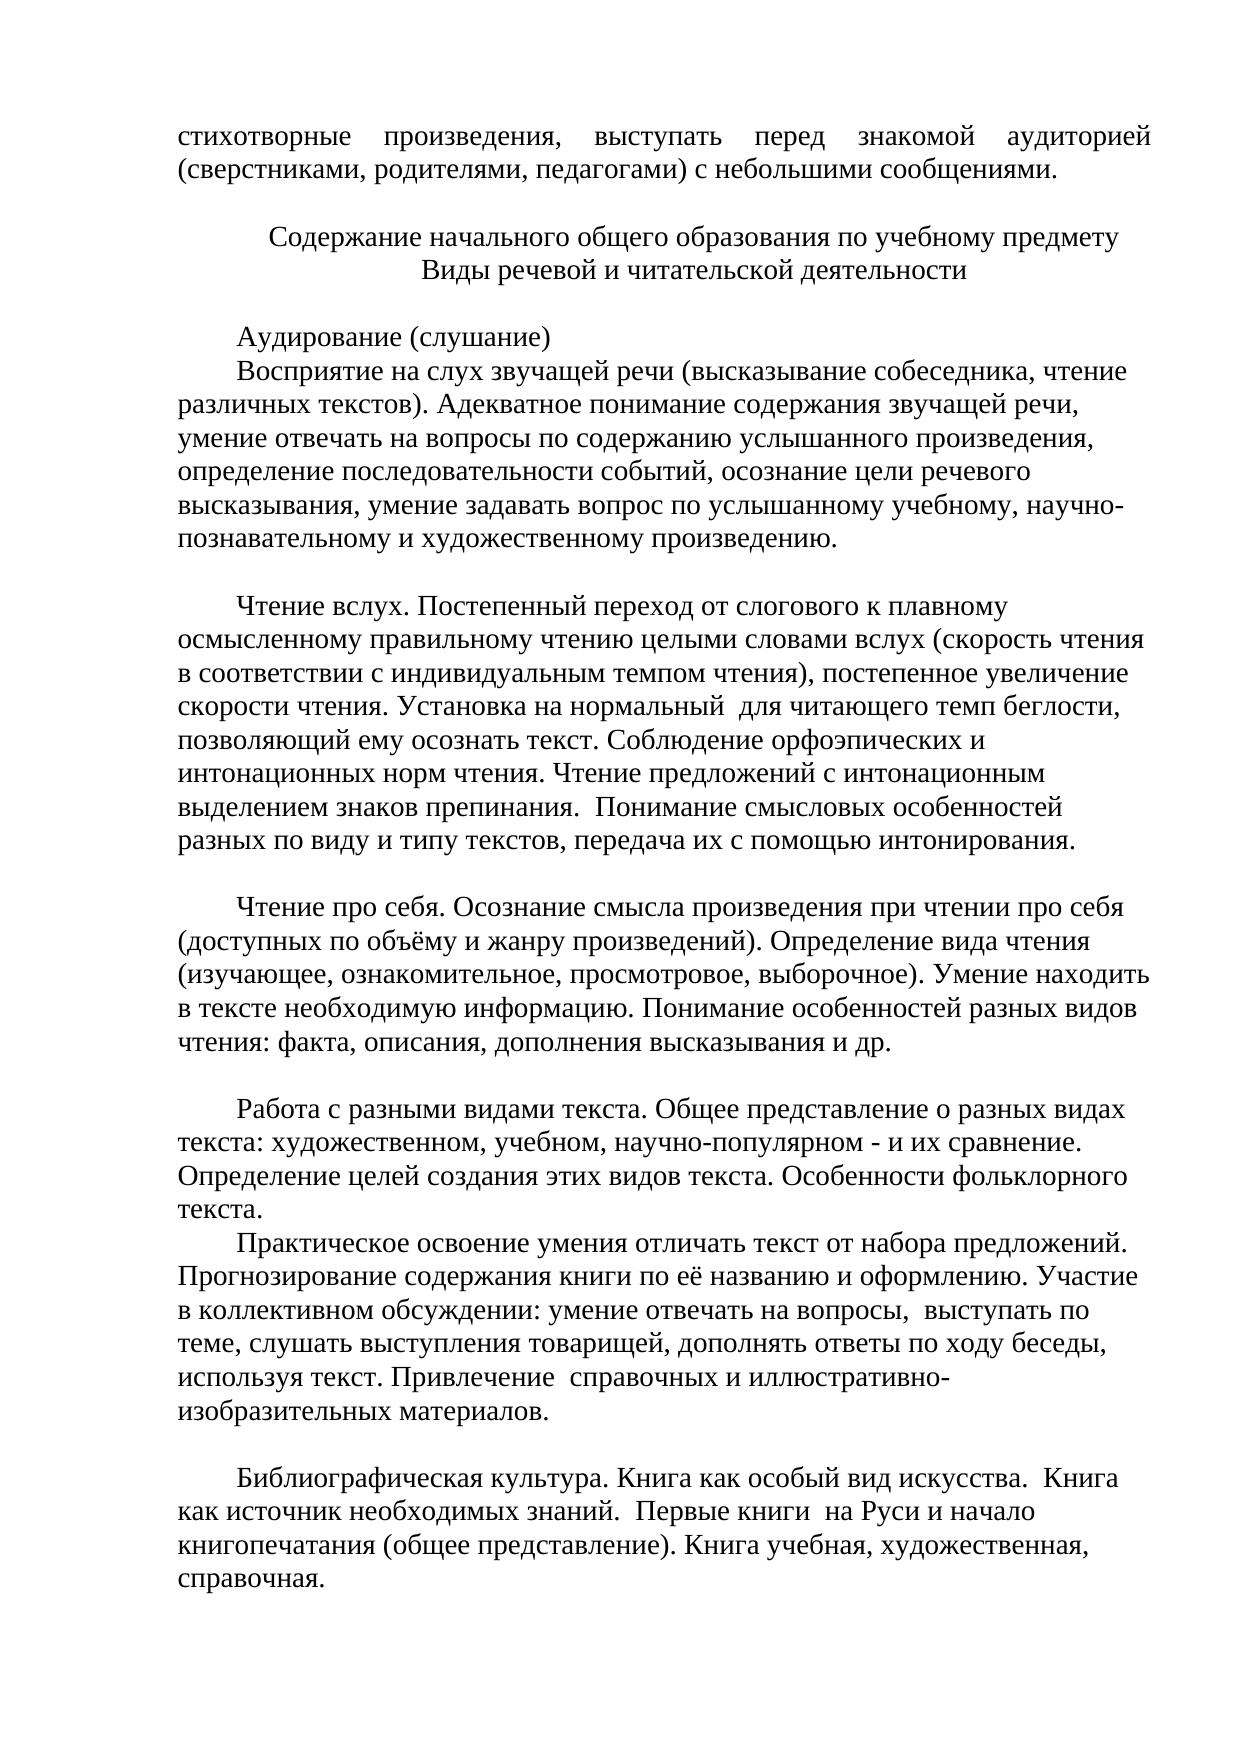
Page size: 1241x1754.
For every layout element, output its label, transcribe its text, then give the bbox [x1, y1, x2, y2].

text Чтение про себя. Осознание смысла произведения при чтении про себя (доступных по объёму и жанру произведений). Определение вида чтения (изучающее, ознакомительное, просмотровое, выборочное). Умение находить в тексте необходимую информацию. Понимание особенностей разных видов чтения: факта, описания, дополнения высказывания и др. [177, 889, 1152, 1057]
text Чтение вслух. Постепенный переход от слогового к плавному осмысленному правильному чтению целыми словами вслух (скорость чтения в соответствии с индивидуальным темпом чтения), постепенное увеличение скорости чтения. Установка на нормальный для читающего темп беглости, позволяющий ему осознать текст. Соблюдение орфоэпических и интонационных норм чтения. Чтение предложений с интонационным выделением знаков препинания. Понимание смысловых особенностей разных по виду и типу текстов, передача их с помощью интонирования. [177, 588, 1152, 856]
text Восприятие на слух звучащей речи (высказывание собеседника, чтение различных текстов). Адекватное понимание содержания звучащей речи, умение отвечать на вопросы по содержанию услышанного произведения, определение последовательности событий, осознание цели речевого высказывания, умение задавать вопрос по услышанному учебному, научно-познавательному и художественному произведению. [177, 353, 1152, 554]
text Библиографическая культура. Книга как особый вид искусства. Книга как источник необходимых знаний. Первые книги на Руси и начало книгопечатания (общее представление). Книга учебная, художественная, справочная. [177, 1460, 1152, 1594]
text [177, 118, 1152, 185]
text Работа с разными видами текста. Общее представление о разных видах текста: художественном, учебном, научно-популярном - и их сравнение. Определение целей создания этих видов текста. Особенности фольклорного текста. [177, 1091, 1152, 1225]
text Практическое освоение умения отличать текст от набора предложений. Прогнозирование содержания книги по её названию и оформлению. Участие в коллективном обсуждении: умение отвечать на вопросы, выступать по теме, слушать выступления товарищей, дополнять ответы по ходу беседы, используя текст. Привлечение справочных и иллюстративно-изобразительных материалов. [177, 1225, 1152, 1426]
text Аудирование (слушание) [177, 319, 1152, 353]
text Содержание начального общего образования по учебному предмету [177, 219, 1152, 252]
text Виды речевой и читательской деятельности [177, 252, 1152, 286]
